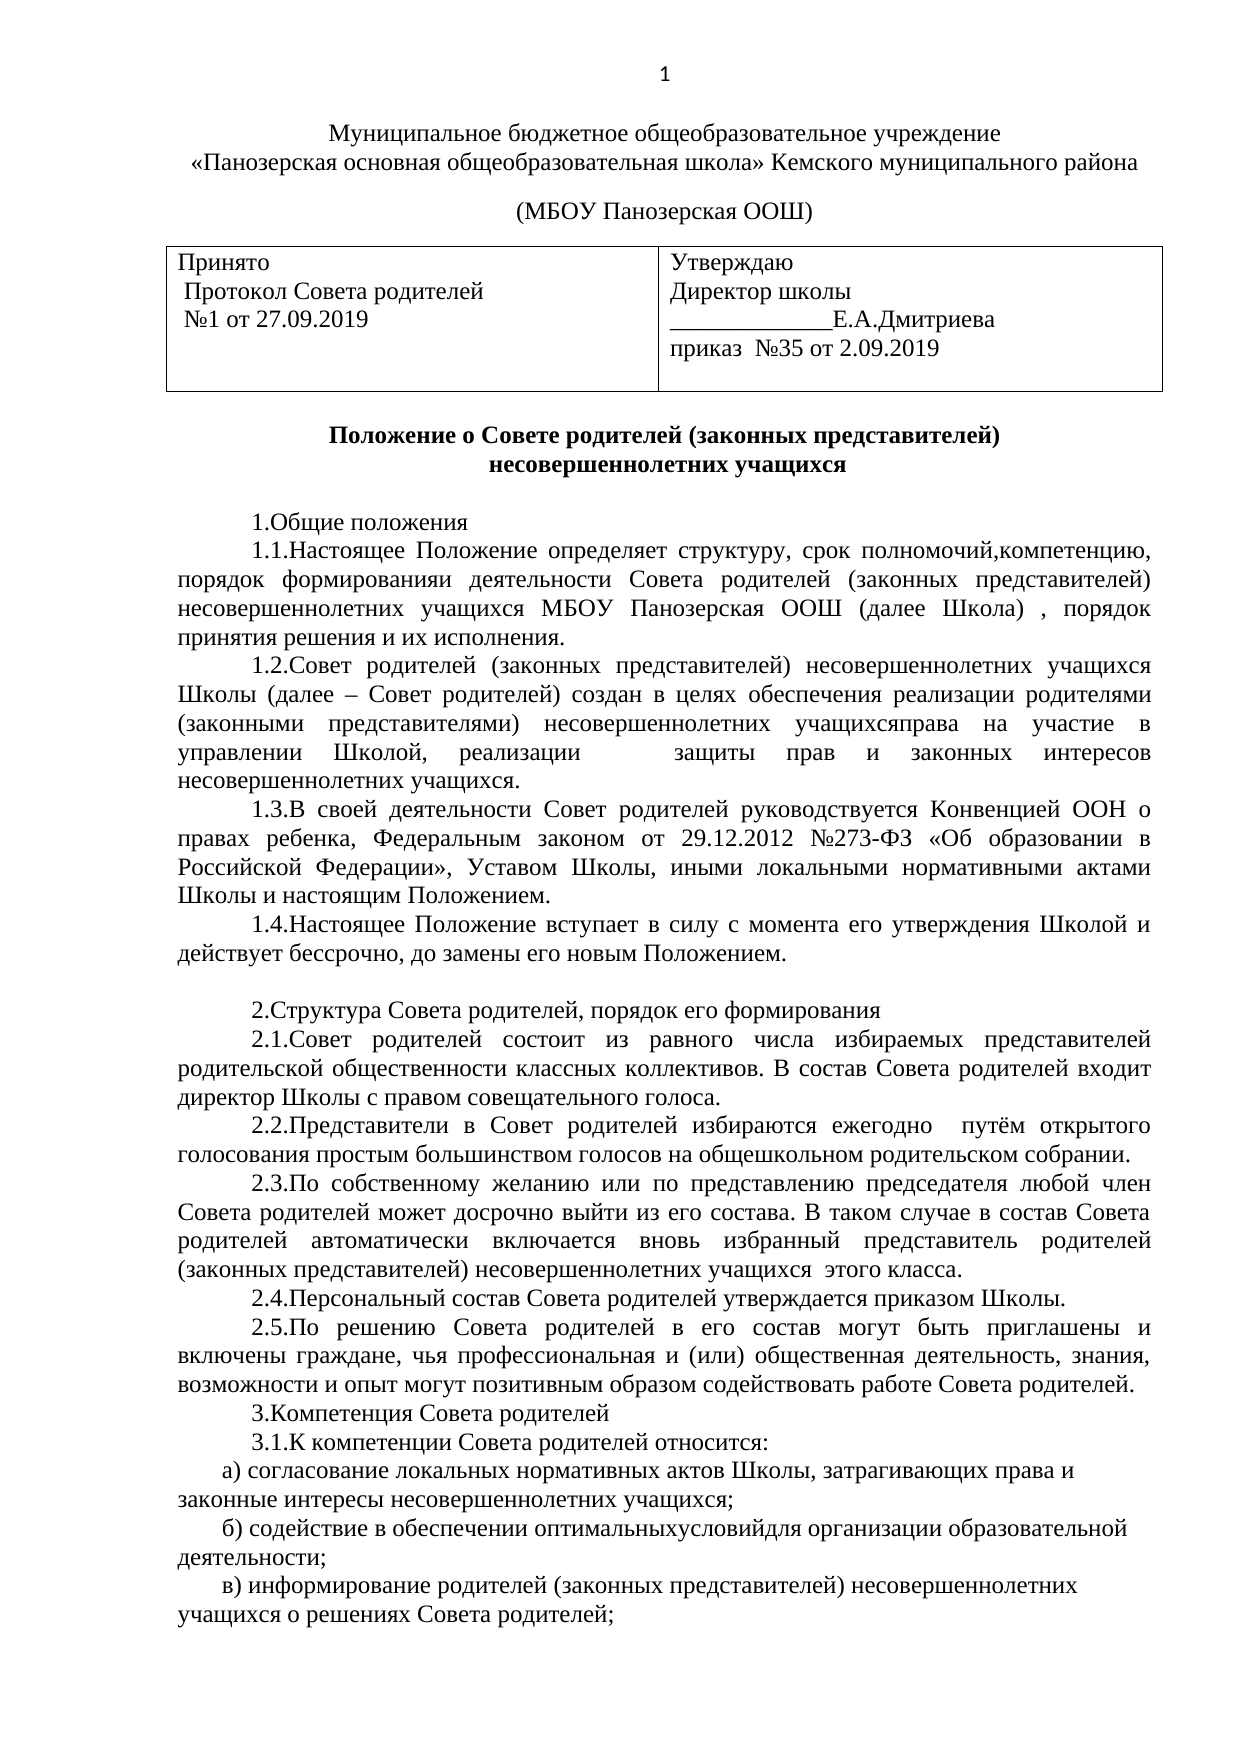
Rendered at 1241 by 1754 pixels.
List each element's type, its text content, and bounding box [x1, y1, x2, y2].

text Муниципальное бюджетное общеобразовательное учреждение [177, 118, 1152, 147]
text Положение о Совете родителей (законных представителей) [177, 421, 1152, 449]
text «Панозерская основная общеобразовательная школа» Кемского муниципального района [177, 147, 1152, 176]
text 1.Общие положения [177, 507, 1152, 536]
text 1.4.Настоящее Положение вступает в силу с момента его утверждения Школой и действует бессрочно, до замены его новым Положением. [177, 909, 1152, 967]
text 1.2.Совет родителей (законных представителей) несовершеннолетних учащихся Школы (далее – Совет родителей) создан в целях обеспечения реализации родителями (законными представителями) несовершеннолетних учащихсяправа на участие в управлении Школой, реализации защиты прав и законных интересов несовершеннолетних учащихся. [177, 651, 1152, 794]
text 3.1.К компетенции Совета родителей относится: [177, 1427, 1152, 1456]
table_header Принято Протокол Совета родителей №1 от 27.09.2019 [167, 247, 658, 391]
text 2.3.По собственному желанию или по представлению председателя любой член Совета родителей может досрочно выйти из его состава. В таком случае в состав Совета родителей автоматически включается вновь избранный представитель родителей (законных представителей) несовершеннолетних учащихся этого класса. [177, 1168, 1152, 1283]
text 2.4.Персональный состав Совета родителей утверждается приказом Школы. [177, 1283, 1152, 1312]
text 2.5.По решению Совета родителей в его состав могут быть приглашены и включены граждане, чья профессиональная и (или) общественная деятельность, знания, возможности и опыт могут позитивным образом содействовать работе Совета родителей. [177, 1312, 1152, 1398]
table_header Утверждаю Директор школы _____________Е.А.Дмитриева приказ №35 от 2.09.2019 [659, 247, 1162, 391]
text несовершеннолетних учащихся [177, 449, 1152, 478]
text 2.1.Совет родителей состоит из равного числа избираемых представителей родительской общественности классных коллективов. В состав Совета родителей входит директор Школы с правом совещательного голоса. [177, 1024, 1152, 1111]
text 2.2.Представители в Совет родителей избираются ежегодно путём открытого голосования простым большинством голосов на общешкольном родительском собрании. [177, 1111, 1152, 1168]
text 3.Компетенция Совета родителей [177, 1398, 1152, 1427]
text (МБОУ Панозерская ООШ) [177, 196, 1152, 225]
text а) согласование локальных нормативных актов Школы, затрагивающих права и законные интересы несовершеннолетних учащихся; [177, 1456, 1152, 1513]
text б) содействие в обеспечении оптимальныхусловийдля организации образовательной деятельности; [177, 1513, 1152, 1571]
text 1.3.В своей деятельности Совет родителей руководствуется Конвенцией ООН о правах ребенка, Федеральным законом от 29.12.2012 №273-ФЗ «Об образовании в Российской Федерации», Уставом Школы, иными локальными нормативными актами Школы и настоящим Положением. [177, 794, 1152, 909]
text 2.Структура Совета родителей, порядок его формирования [177, 996, 1152, 1024]
text в) информирование родителей (законных представителей) несовершеннолетних учащихся о решениях Совета родителей; [177, 1571, 1152, 1628]
text 1.1.Настоящее Положение определяет структуру, срок полномочий,компетенцию, порядок формированияи деятельности Совета родителей (законных представителей) несовершеннолетних учащихся МБОУ Панозерская ООШ (далее Школа) , порядок принятия решения и их исполнения. [177, 536, 1152, 651]
